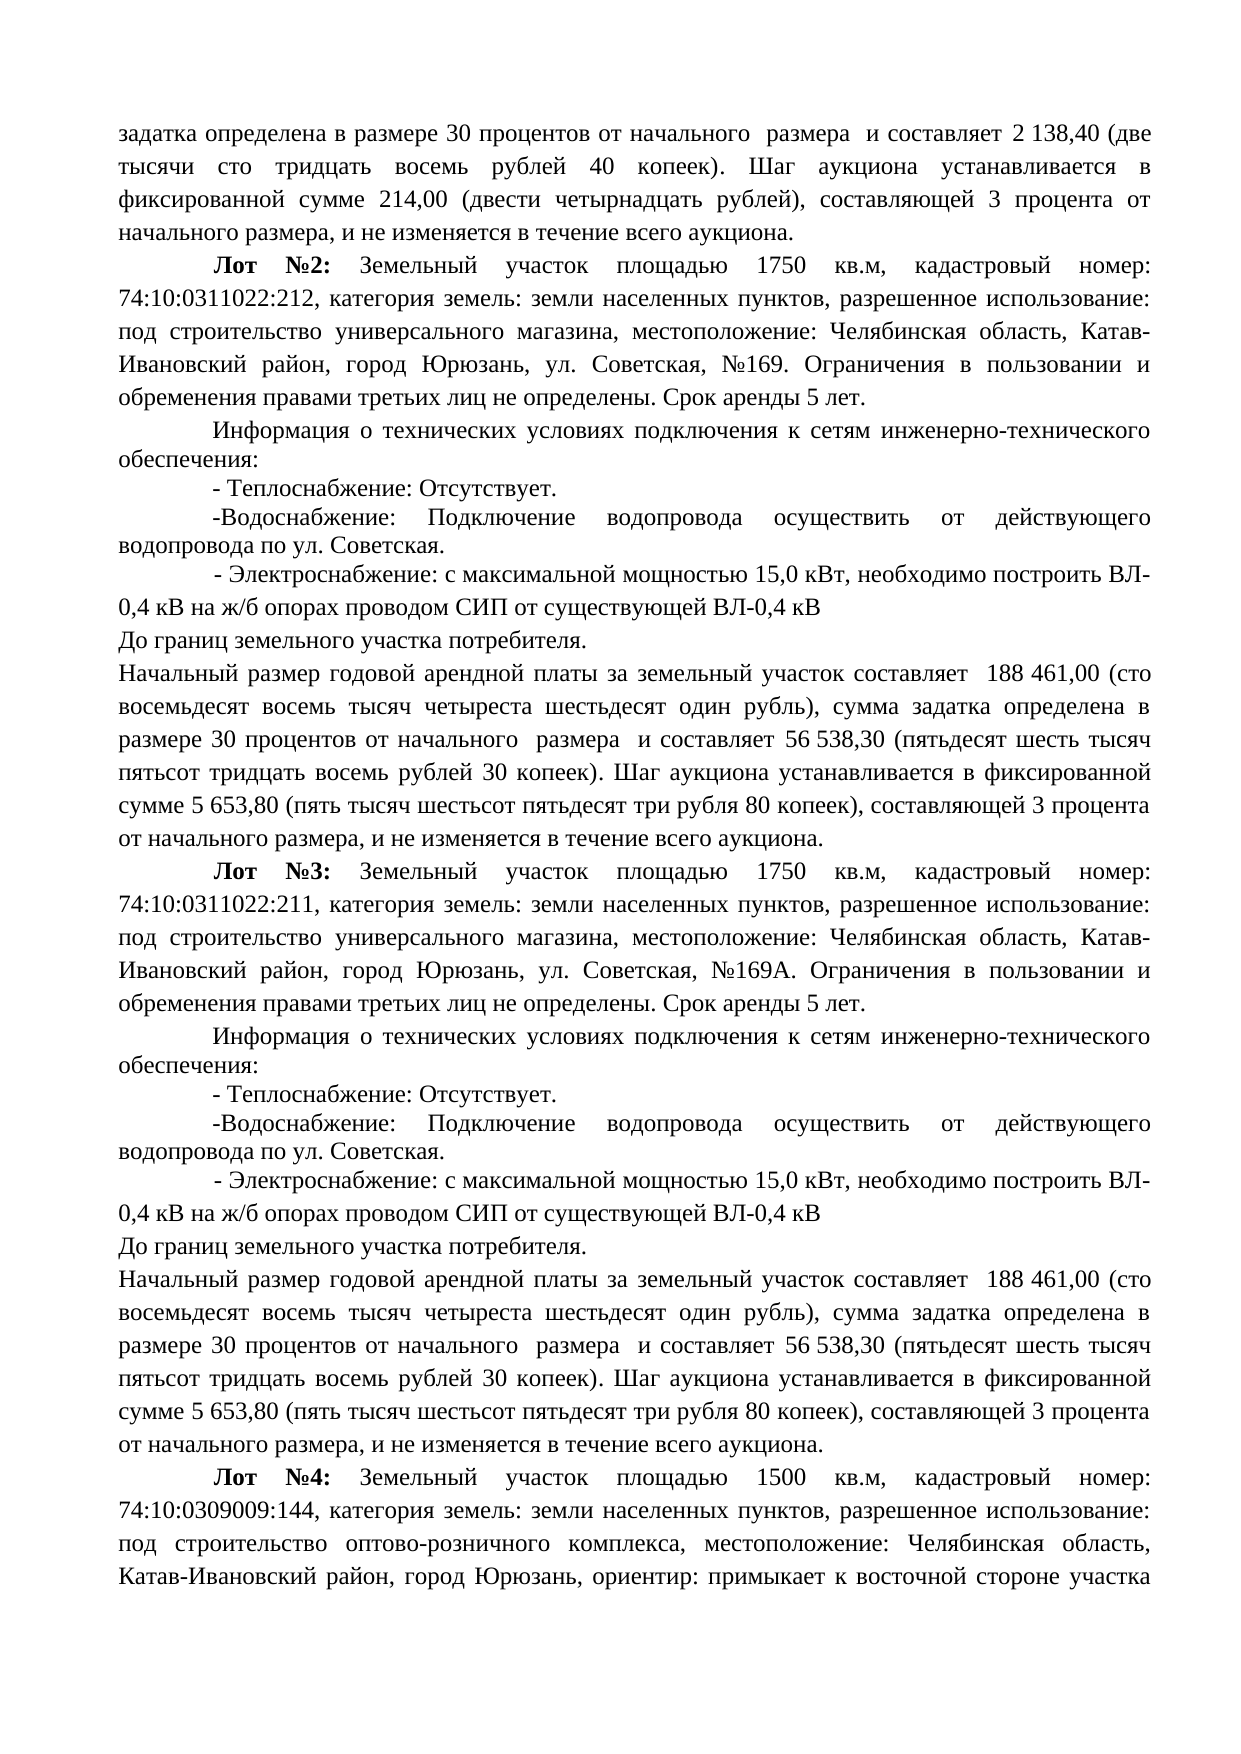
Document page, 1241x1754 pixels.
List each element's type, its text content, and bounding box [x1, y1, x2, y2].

text До границ земельного участка потребителя. [118, 625, 1152, 654]
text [118, 1462, 1152, 1590]
text Информация о технических условиях подключения к сетям инженерно-технического обеспечения: [118, 1021, 1152, 1079]
text Начальный размер годовой арендной платы за земельный участок составляет 188 461,00 (сто восемьдесят восемь тысяч четыреста шестьдесят один рубль), сумма задатка определена в размере 30 процентов от начального размера и составляет 56 538,30 (пятьдесят шесть тысяч пятьсот тридцать восемь рублей 30 копеек). Шаг аукциона устанавливается в фиксированной сумме 5 653,80 (пять тысяч шестьсот пятьдесят три рубля 80 копеек), составляющей 3 процента от начального размера, и не изменяется в течение всего аукциона. [118, 658, 1152, 852]
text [118, 118, 1152, 246]
text - Электроснабжение: с максимальной мощностью 15,0 кВт, необходимо построить ВЛ-0,4 кВ на ж/б опорах проводом СИП от существующей ВЛ-0,4 кВ [118, 1165, 1152, 1227]
text - Теплоснабжение: Отсутствует. [118, 473, 1152, 502]
text Начальный размер годовой арендной платы за земельный участок составляет 188 461,00 (сто восемьдесят восемь тысяч четыреста шестьдесят один рубль), сумма задатка определена в размере 30 процентов от начального размера и составляет 56 538,30 (пятьдесят шесть тысяч пятьсот тридцать восемь рублей 30 копеек). Шаг аукциона устанавливается в фиксированной сумме 5 653,80 (пять тысяч шестьсот пятьдесят три рубля 80 копеек), составляющей 3 процента от начального размера, и не изменяется в течение всего аукциона. [118, 1264, 1152, 1458]
text -Водоснабжение: Подключение водопровода осуществить от действующего водопровода по ул. Советская. [118, 1108, 1152, 1165]
text До границ земельного участка потребителя. [118, 1231, 1152, 1260]
text -Водоснабжение: Подключение водопровода осуществить от действующего водопровода по ул. Советская. [118, 502, 1152, 559]
text Лот №2: Земельный участок площадью 1750 кв.м, кадастровый номер: 74:10:0311022:212, категория земель: земли населенных пунктов, разрешенное использование: под строительство универсального магазина, местоположение: Челябинская область, Катав-Ивановский район, город Юрюзань, ул. Советская, №169. Ограничения в пользовании и обременения правами третьих лиц не определены. Срок аренды 5 лет. [118, 250, 1152, 411]
text - Теплоснабжение: Отсутствует. [118, 1079, 1152, 1108]
text - Электроснабжение: с максимальной мощностью 15,0 кВт, необходимо построить ВЛ-0,4 кВ на ж/б опорах проводом СИП от существующей ВЛ-0,4 кВ [118, 559, 1152, 621]
text Лот №3: Земельный участок площадью 1750 кв.м, кадастровый номер: 74:10:0311022:211, категория земель: земли населенных пунктов, разрешенное использование: под строительство универсального магазина, местоположение: Челябинская область, Катав-Ивановский район, город Юрюзань, ул. Советская, №169А. Ограничения в пользовании и обременения правами третьих лиц не определены. Срок аренды 5 лет. [118, 856, 1152, 1017]
text Информация о технических условиях подключения к сетям инженерно-технического обеспечения: [118, 415, 1152, 473]
